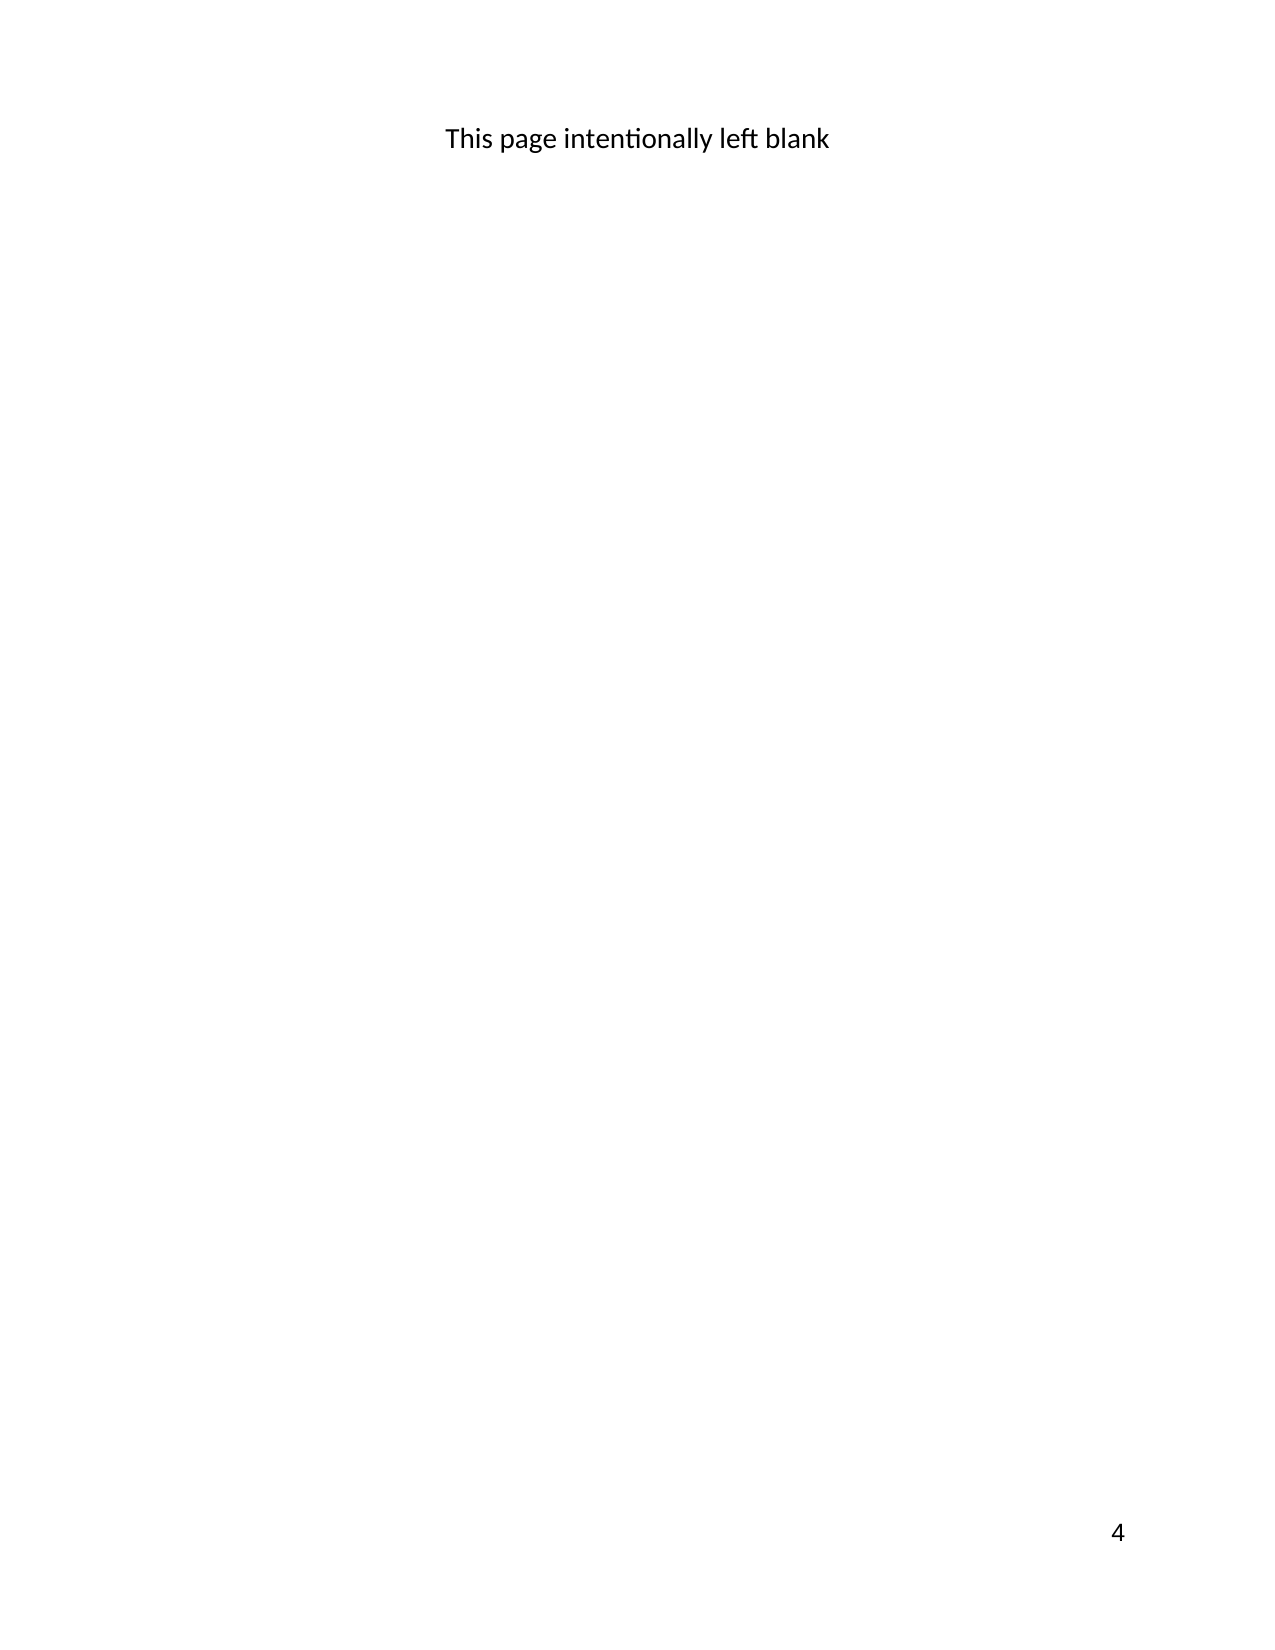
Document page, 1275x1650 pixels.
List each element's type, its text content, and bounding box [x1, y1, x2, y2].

text This page intentionally left blank [150, 120, 1125, 156]
